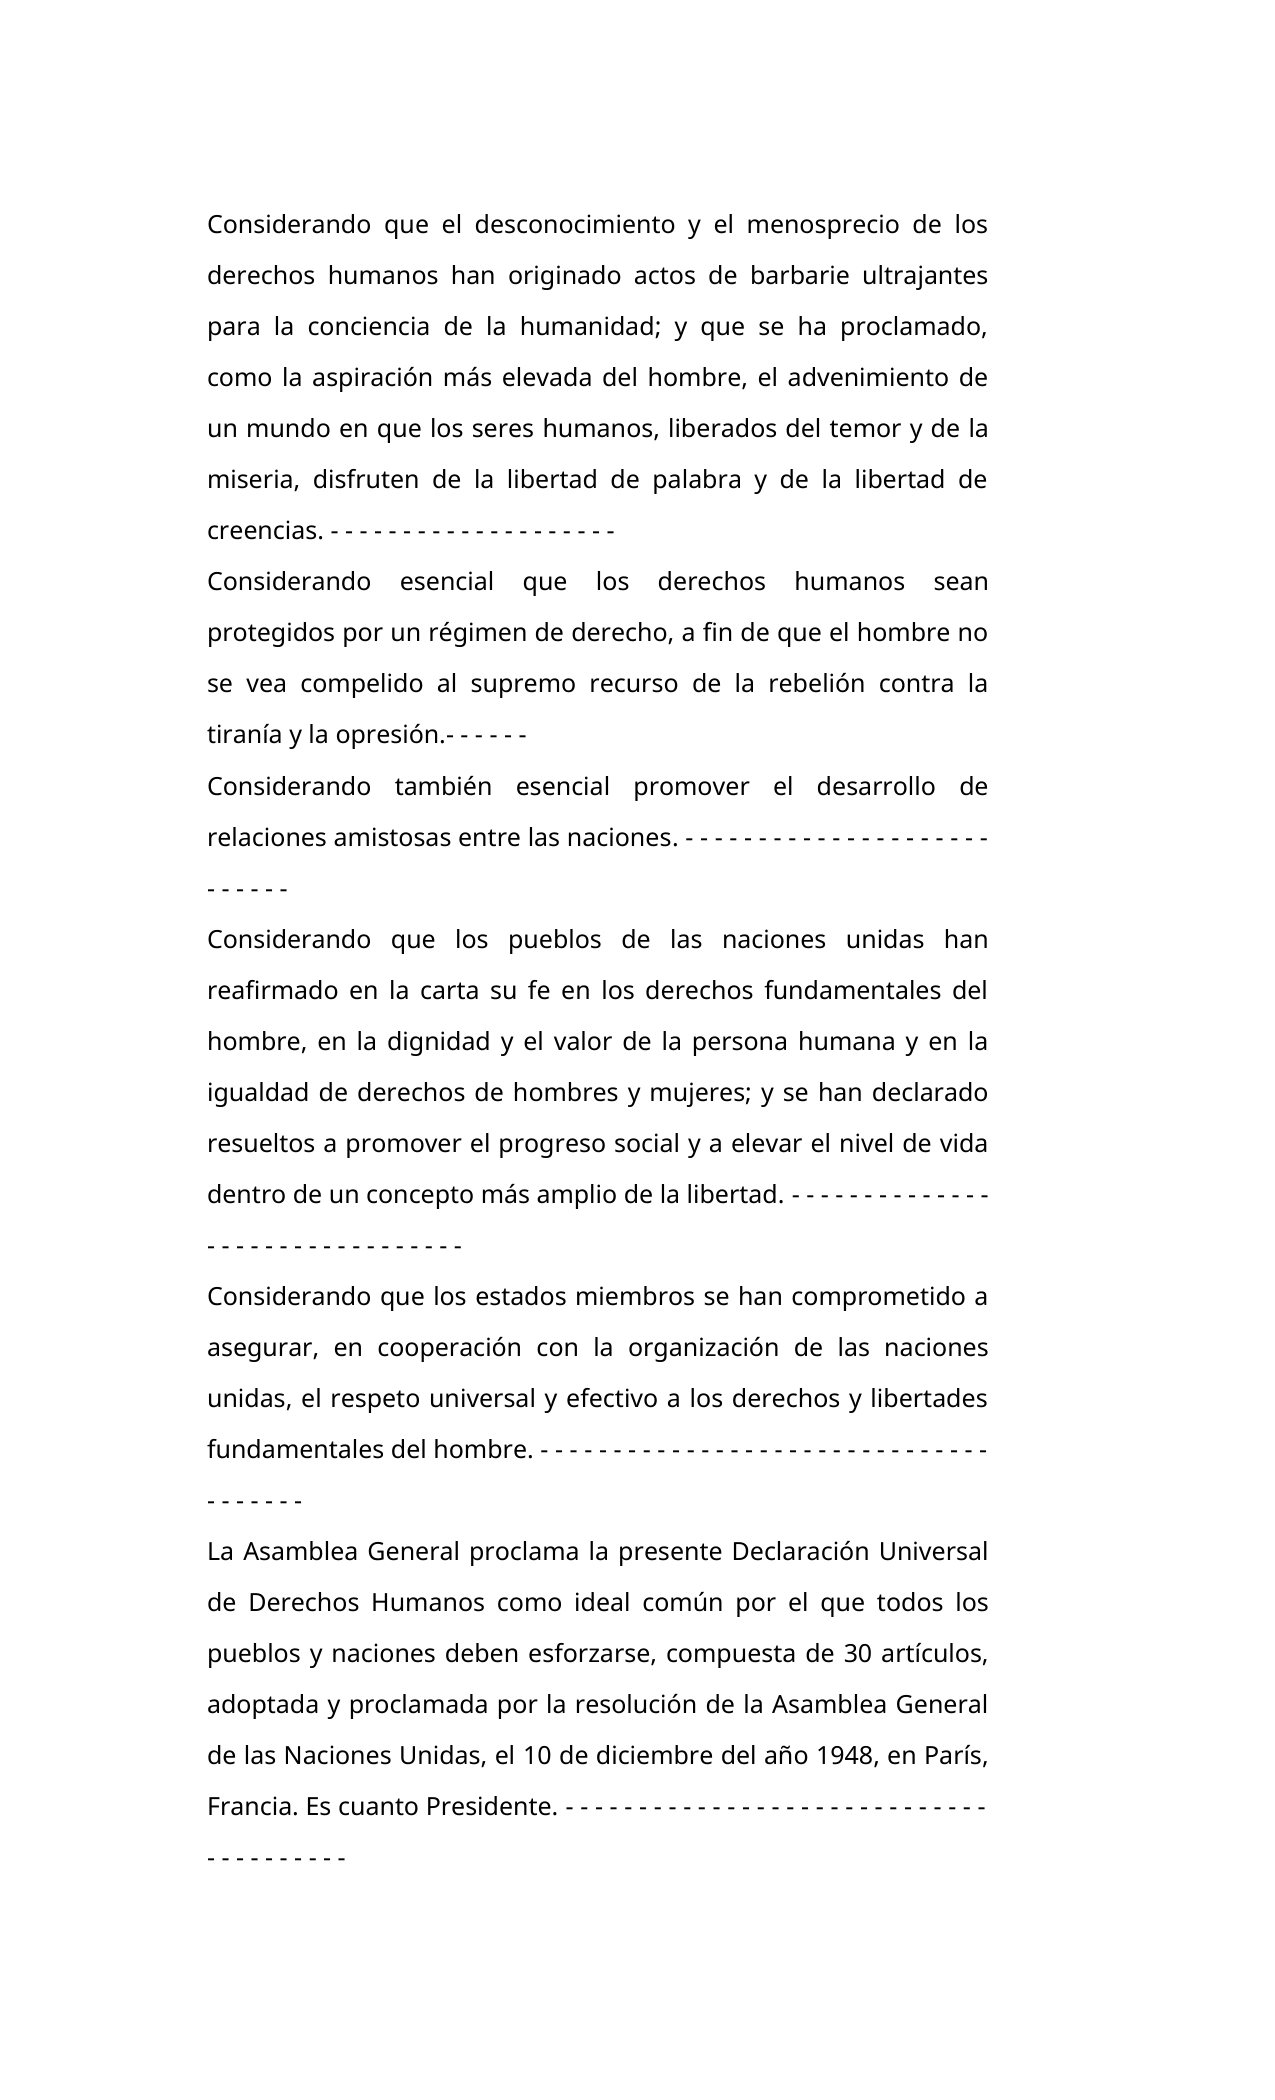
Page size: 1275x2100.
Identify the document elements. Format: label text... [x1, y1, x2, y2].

text Considerando que los estados miembros se han comprometido a asegurar, en cooperación con la organización de las naciones unidas, el respeto universal y efectivo a los derechos y libertades fundamentales del hombre. - - - - - - - - - - - - - - - - - - - - - - - - - - - - - - - - - - - - - - [207, 1279, 989, 1517]
text La Asamblea General proclama la presente Declaración Universal de Derechos Humanos como ideal común por el que todos los pueblos y naciones deben esforzarse, compuesta de 30 artículos, adoptada y proclamada por la resolución de la Asamblea General de las Naciones Unidas, el 10 de diciembre del año 1948, en París, Francia. Es cuanto Presidente. - - - - - - - - - - - - - - - - - - - - - - - - - - - - - - - - - - - - - - - [207, 1534, 989, 1874]
text Considerando que los pueblos de las naciones unidas han reafirmado en la carta su fe en los derechos fundamentales del hombre, en la dignidad y el valor de la persona humana y en la igualdad de derechos de hombres y mujeres; y se han declarado resueltos a promover el progreso social y a elevar el nivel de vida dentro de un concepto más amplio de la libertad. - - - - - - - - - - - - - - - - - - - - - - - - - - - - - - - - [207, 921, 989, 1262]
text Considerando también esencial promover el desarrollo de relaciones amistosas entre las naciones. - - - - - - - - - - - - - - - - - - - - - - - - - - - [207, 768, 989, 904]
text Considerando que el desconocimiento y el menosprecio de los derechos humanos han originado actos de barbarie ultrajantes para la conciencia de la humanidad; y que se ha proclamado, como la aspiración más elevada del hombre, el advenimiento de un mundo en que los seres humanos, liberados del temor y de la miseria, disfruten de la libertad de palabra y de la libertad de creencias. - - - - - - - - - - - - - - - - - - - - [207, 207, 989, 547]
text Considerando esencial que los derechos humanos sean protegidos por un régimen de derecho, a fin de que el hombre no se vea compelido al supremo recurso de la rebelión contra la tiranía y la opresión.- - - - - - [207, 564, 989, 751]
